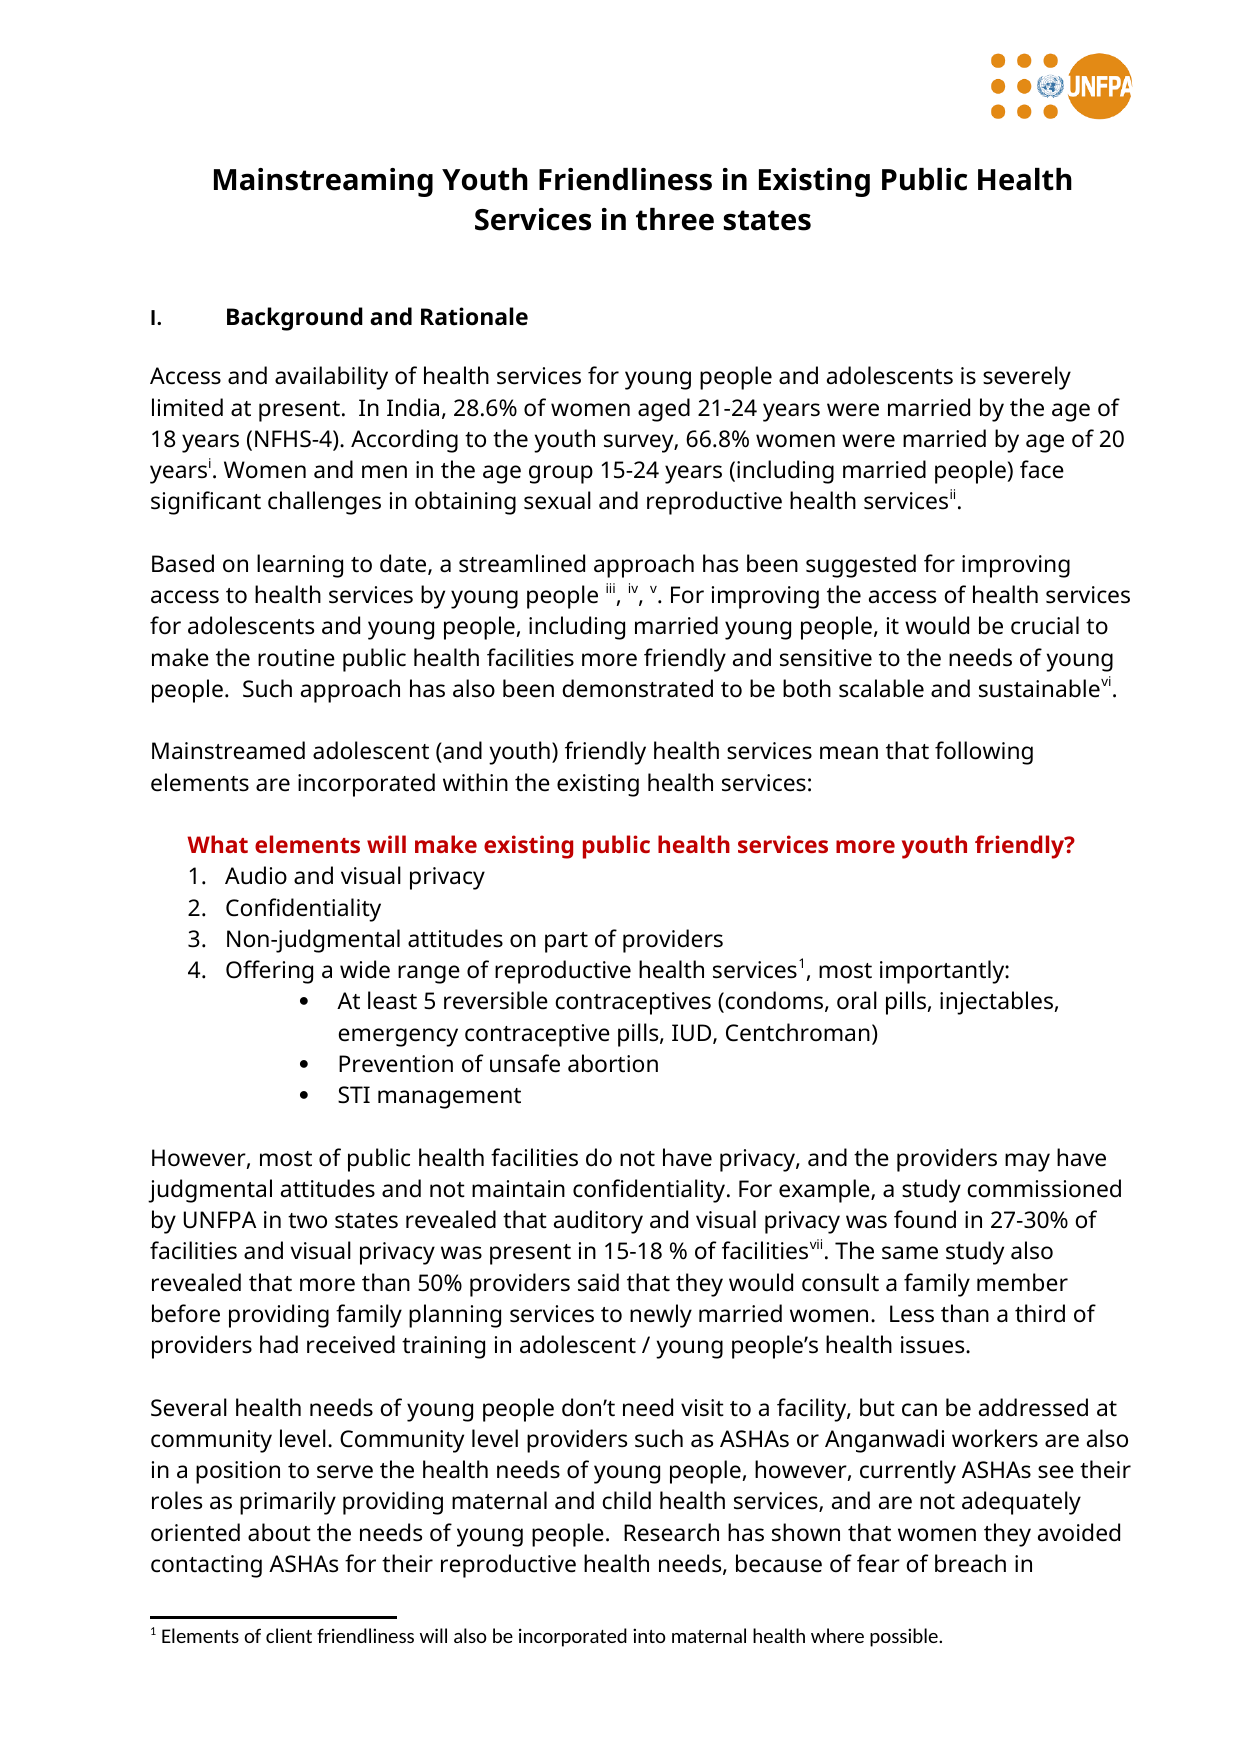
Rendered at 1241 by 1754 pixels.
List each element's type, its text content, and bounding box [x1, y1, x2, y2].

text Mainstreamed adolescent (and youth) friendly health services mean that following elements are incorporated within the existing health services: [150, 735, 1135, 798]
list STI management [300, 1079, 1135, 1110]
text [150, 1391, 1135, 1579]
list Offering a wide range of reproductive health services, most importantly: [187, 954, 1135, 985]
text Mainstreaming Youth Friendliness in Existing Public Health Services in three states [150, 159, 1135, 238]
list Audio and visual privacy [187, 860, 1135, 891]
text Access and availability of health services for young people and adolescents is severely limited at present. In India, 28.6% of women aged 21-24 years were married by the age of 18 years (NFHS-4). According to the youth survey, 66.8% women were married by age of 20 years. Women and men in the age group 15-24 years (including married people) face significant challenges in obtaining sexual and reproductive health services. [150, 360, 1135, 516]
list Confidentiality [187, 891, 1135, 923]
text However, most of public health facilities do not have privacy, and the providers may have judgmental attitudes and not maintain confidentiality. For example, a study commissioned by UNFPA in two states revealed that auditory and visual privacy was found in 27-30% of facilities and visual privacy was present in 15-18 % of facilities. The same study also revealed that more than 50% providers said that they would consult a family member before providing family planning services to newly married women. Less than a third of providers had received training in adolescent / young people’s health issues. [150, 1141, 1135, 1360]
picture [985, 52, 1136, 121]
list Background and Rationale [150, 301, 1135, 332]
text Based on learning to date, a streamlined approach has been suggested for improving access to health services by young people , , . For improving the access of health services for adolescents and young people, including married young people, it would be crucial to make the routine public health facilities more friendly and sensitive to the needs of young people. Such approach has also been demonstrated to be both scalable and sustainable. [150, 548, 1135, 704]
list Non-judgmental attitudes on part of providers [187, 923, 1135, 954]
list Prevention of unsafe abortion [300, 1048, 1135, 1079]
list At least 5 reversible contraceptives (condoms, oral pills, injectables, emergency contraceptive pills, IUD, Centchroman) [300, 985, 1135, 1048]
text What elements will make existing public health services more youth friendly? [187, 829, 1135, 860]
